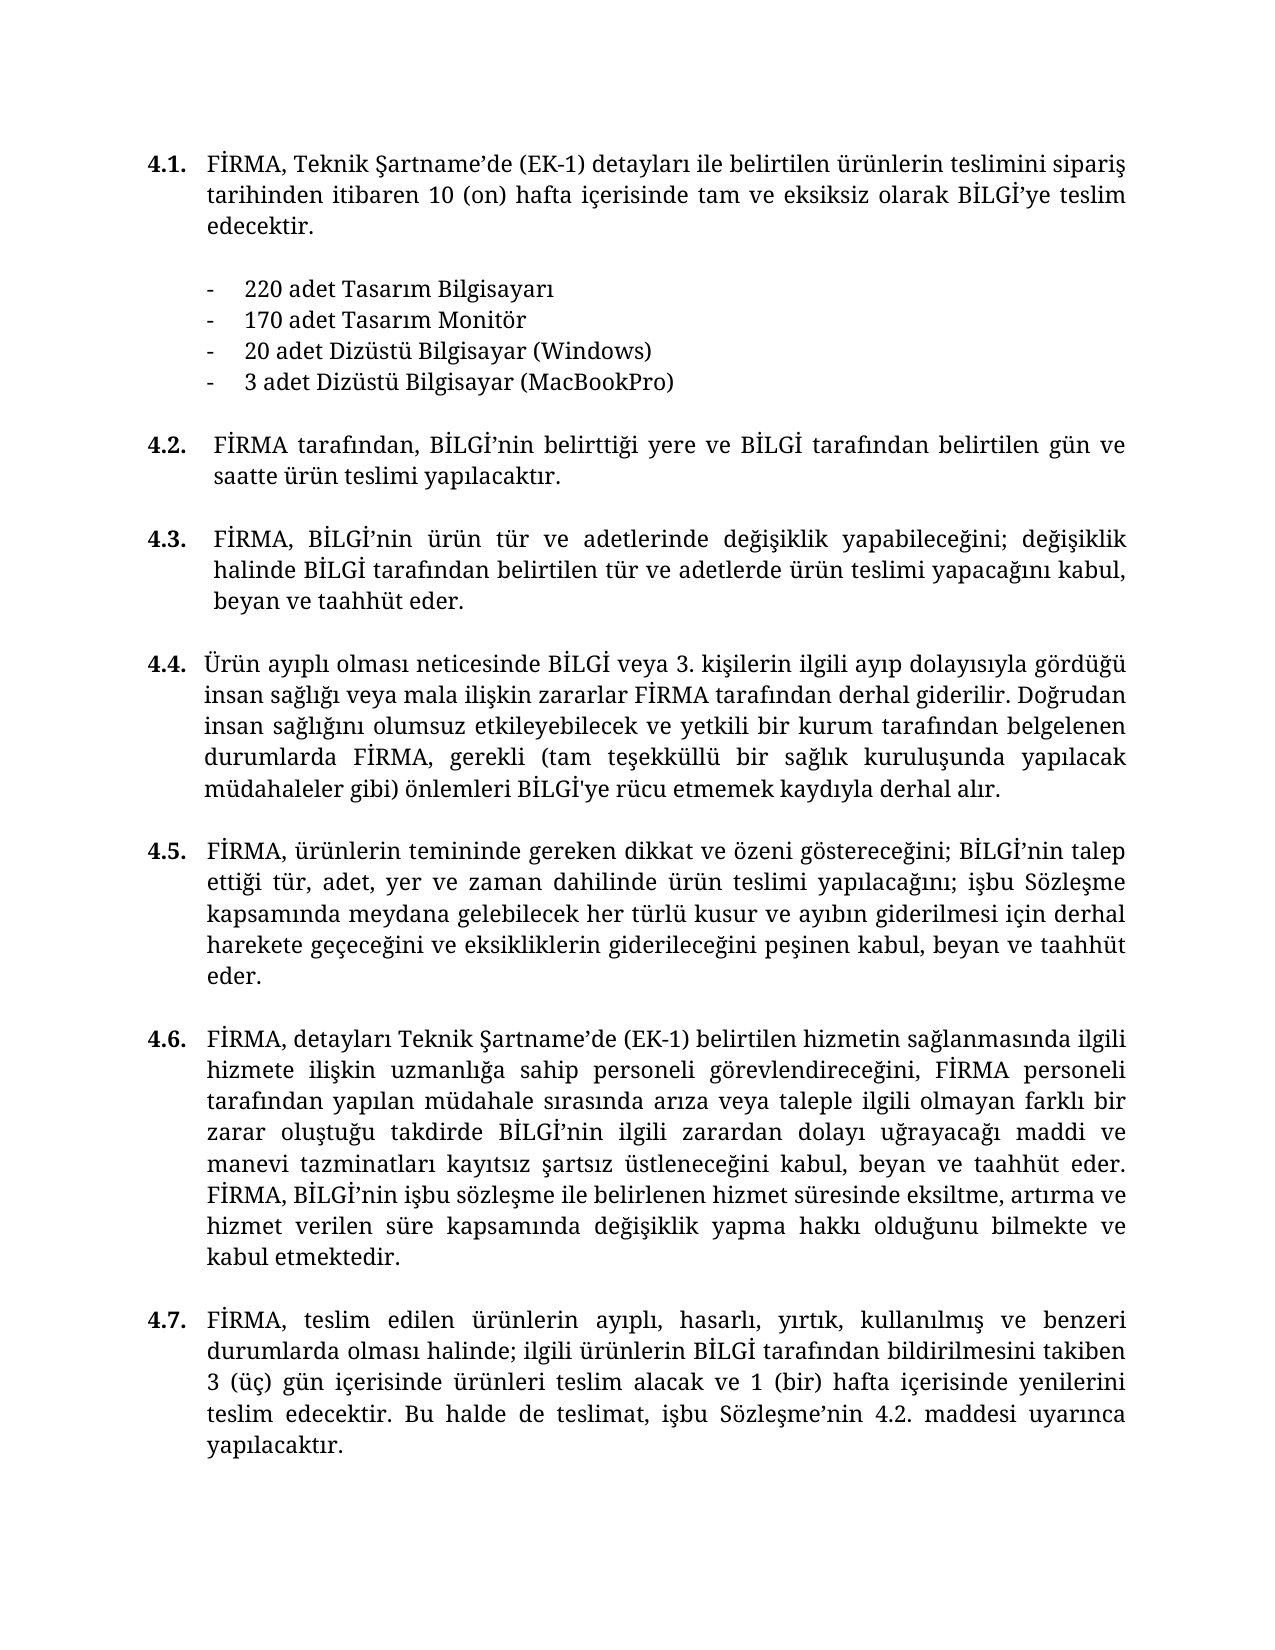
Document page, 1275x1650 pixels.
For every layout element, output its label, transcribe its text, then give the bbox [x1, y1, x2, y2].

list FİRMA, ürünlerin temininde gereken dikkat ve özeni göstereceğini; BİLGİ’nin talep ettiği tür, adet, yer ve zaman dahilinde ürün teslimi yapılacağını; işbu Sözleşme kapsamında meydana gelebilecek her türlü kusur ve ayıbın giderilmesi için derhal harekete geçeceğini ve eksikliklerin giderileceğini peşinen kabul, beyan ve taahhüt eder. [148, 835, 1127, 991]
list FİRMA, teslim edilen ürünlerin ayıplı, hasarlı, yırtık, kullanılmış ve benzeri durumlarda olması halinde; ilgili ürünlerin BİLGİ tarafından bildirilmesini takiben 3 (üç) gün içerisinde ürünleri teslim alacak ve 1 (bir) hafta içerisinde yenilerini teslim edecektir. Bu halde de teslimat, işbu Sözleşme’nin 4.2. maddesi uyarınca yapılacaktır. [148, 1304, 1127, 1460]
list 20 adet Dizüstü Bilgisayar (Windows) [207, 335, 1127, 366]
list FİRMA, detayları Teknik Şartname’de (EK-1) belirtilen hizmetin sağlanmasında ilgili hizmete ilişkin uzmanlığa sahip personeli görevlendireceğini, FİRMA personeli tarafından yapılan müdahale sırasında arıza veya taleple ilgili olmayan farklı bir zarar oluştuğu takdirde BİLGİ’nin ilgili zarardan dolayı uğrayacağı maddi ve manevi tazminatları kayıtsız şartsız üstleneceğini kabul, beyan ve taahhüt eder. FİRMA, BİLGİ’nin işbu sözleşme ile belirlenen hizmet süresinde eksiltme, artırma ve hizmet verilen süre kapsamında değişiklik yapma hakkı olduğunu bilmekte ve kabul etmektedir. [148, 1023, 1127, 1273]
list FİRMA, BİLGİ’nin ürün tür ve adetlerinde değişiklik yapabileceğini; değişiklik halinde BİLGİ tarafından belirtilen tür ve adetlerde ürün teslimi yapacağını kabul, beyan ve taahhüt eder. [148, 523, 1127, 616]
list 3 adet Dizüstü Bilgisayar (MacBookPro) [207, 366, 1127, 398]
list Ürün ayıplı olması neticesinde BİLGİ veya 3. kişilerin ilgili ayıp dolayısıyla gördüğü insan sağlığı veya mala ilişkin zararlar FİRMA tarafından derhal giderilir. Doğrudan insan sağlığını olumsuz etkileyebilecek ve yetkili bir kurum tarafından belgelenen durumlarda FİRMA, gerekli (tam teşekküllü bir sağlık kuruluşunda yapılacak müdahaleler gibi) önlemleri BİLGİ'ye rücu etmemek kaydıyla derhal alır. [148, 648, 1127, 804]
list FİRMA tarafından, BİLGİ’nin belirttiği yere ve BİLGİ tarafından belirtilen gün ve saatte ürün teslimi yapılacaktır. [148, 429, 1127, 491]
list 220 adet Tasarım Bilgisayarı [207, 273, 1127, 304]
list 170 adet Tasarım Monitör [207, 304, 1127, 335]
list FİRMA, Teknik Şartname’de (EK-1) detayları ile belirtilen ürünlerin teslimini sipariş tarihinden itibaren 10 (on) hafta içerisinde tam ve eksiksiz olarak BİLGİ’ye teslim edecektir. [148, 148, 1127, 241]
